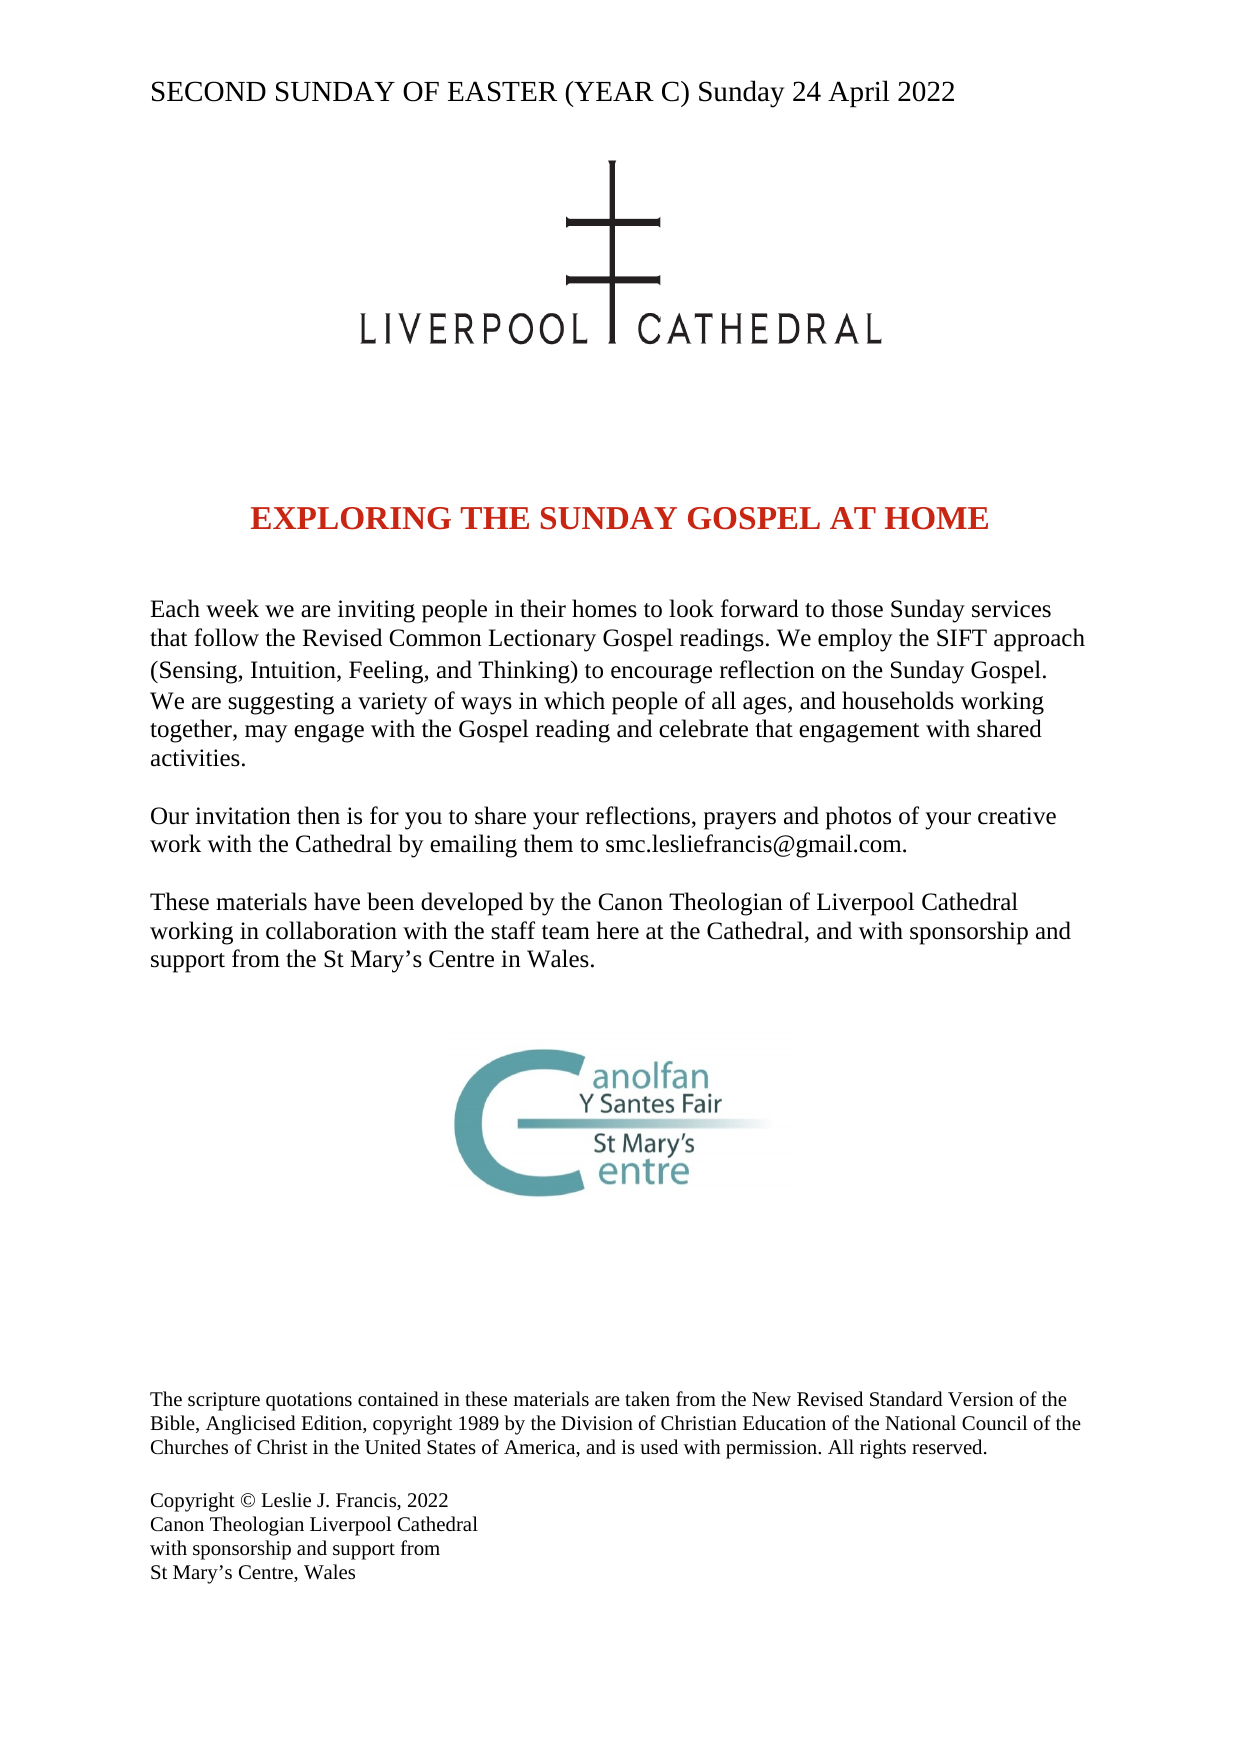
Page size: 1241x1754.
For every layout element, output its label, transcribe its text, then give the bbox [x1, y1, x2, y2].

text These materials have been developed by the Canon Theologian of Liverpool Cathedral working in collaboration with the staff team here at the Cathedral, and with sponsorship and support from the St Mary’s Centre in Wales. [150, 887, 1090, 973]
text Copyright © Leslie J. Francis, 2022 [150, 1488, 1090, 1512]
text Each week we are inviting people in their homes to look forward to those Sunday services that follow the Revised Common Lectionary Gospel readings. We employ the SIFT approach (Sensing, Intuition, Feeling, and Thinking) to encourage reflection on the Sunday Gospel. [150, 594, 1090, 686]
text Canon Theologian Liverpool Cathedral [150, 1512, 1090, 1536]
text St Mary’s Centre, Wales [150, 1560, 1090, 1584]
text Our invitation then is for you to share your reflections, prayers and photos of your creative work with the Cathedral by emailing them to smc.lesliefrancis@gmail.com. [150, 801, 1090, 858]
text with sponsorship and support from [150, 1536, 1090, 1560]
text EXPLORING THE SUNDAY GOSPEL AT HOME [150, 498, 1090, 537]
text The scripture quotations contained in these materials are taken from the New Revised Standard Version of the Bible, Anglicised Edition, copyright 1989 by the Division of Christian Education of the National Council of the Churches of Christ in the United States of America, and is used with permission. All rights reserved. [150, 1387, 1090, 1459]
picture [446, 1030, 794, 1200]
text We are suggesting a variety of ways in which people of all ages, and households working together, may engage with the Gospel reading and celebrate that engagement with shared activities. [150, 686, 1090, 772]
